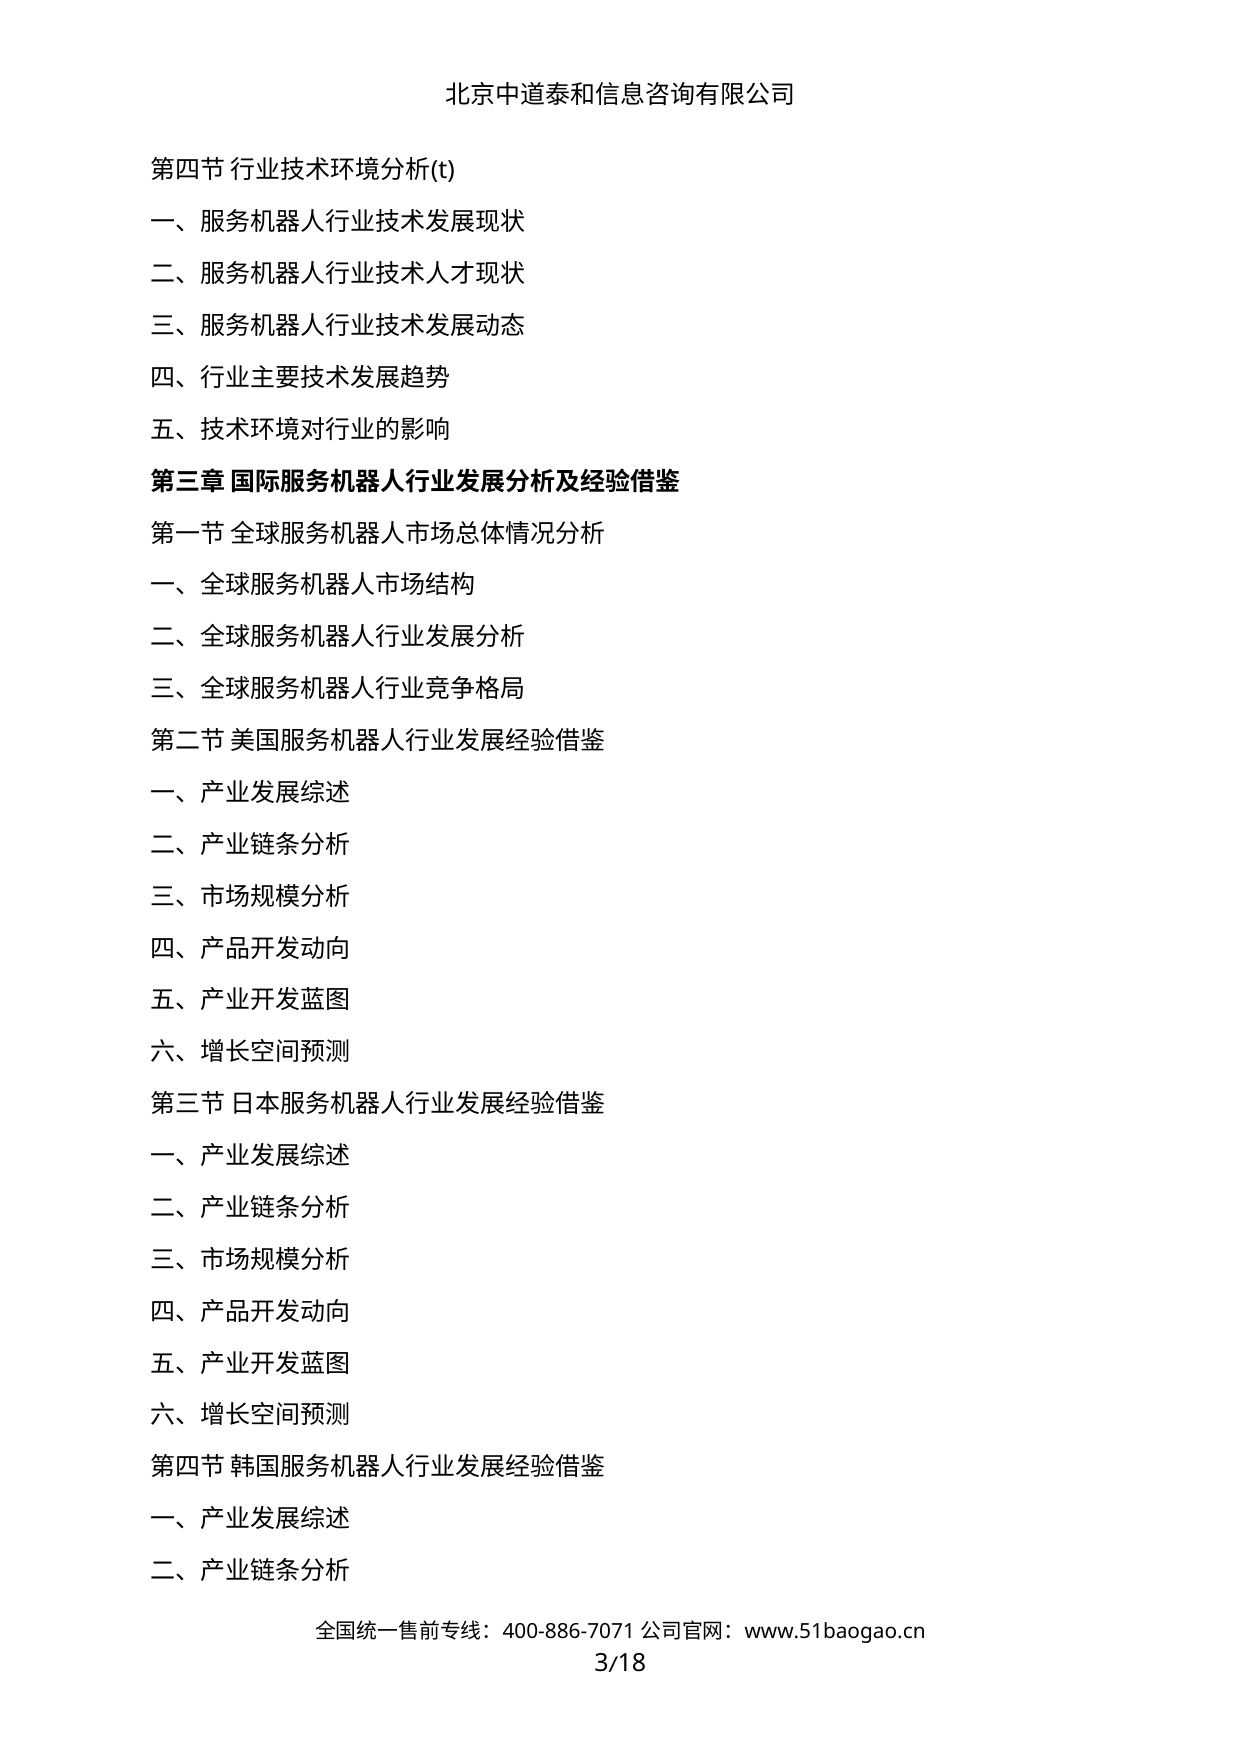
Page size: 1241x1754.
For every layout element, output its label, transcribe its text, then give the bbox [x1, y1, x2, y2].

text 四、产品开发动向 [150, 928, 1090, 964]
text 五、产业开发蓝图 [150, 1343, 1090, 1379]
text 四、行业主要技术发展趋势 [150, 357, 1090, 394]
text 一、产业发展综述 [150, 1499, 1090, 1535]
text 第三章 国际服务机器人行业发展分析及经验借鉴 [150, 461, 1090, 497]
text 一、服务机器人行业技术发展现状 [150, 202, 1090, 238]
text 三、服务机器人行业技术发展动态 [150, 306, 1090, 342]
text 三、全球服务机器人行业竞争格局 [150, 669, 1090, 705]
text 二、产业链条分析 [150, 1551, 1090, 1587]
text 二、产业链条分析 [150, 824, 1090, 861]
text 六、增长空间预测 [150, 1395, 1090, 1431]
text 三、市场规模分析 [150, 876, 1090, 912]
text 五、产业开发蓝图 [150, 980, 1090, 1016]
text 一、产业发展综述 [150, 1136, 1090, 1172]
text 二、服务机器人行业技术人才现状 [150, 254, 1090, 290]
text 五、技术环境对行业的影响 [150, 409, 1090, 446]
text 第三节 日本服务机器人行业发展经验借鉴 [150, 1084, 1090, 1120]
text 二、产业链条分析 [150, 1187, 1090, 1224]
text 二、全球服务机器人行业发展分析 [150, 617, 1090, 653]
text 一、产业发展综述 [150, 772, 1090, 809]
text 三、市场规模分析 [150, 1239, 1090, 1276]
text 第四节 行业技术环境分析(t) [150, 150, 1090, 186]
text 四、产品开发动向 [150, 1291, 1090, 1327]
text 第二节 美国服务机器人行业发展经验借鉴 [150, 721, 1090, 757]
text 第一节 全球服务机器人市场总体情况分析 [150, 513, 1090, 549]
text 一、全球服务机器人市场结构 [150, 565, 1090, 601]
text 第四节 韩国服务机器人行业发展经验借鉴 [150, 1447, 1090, 1483]
text 六、增长空间预测 [150, 1032, 1090, 1068]
